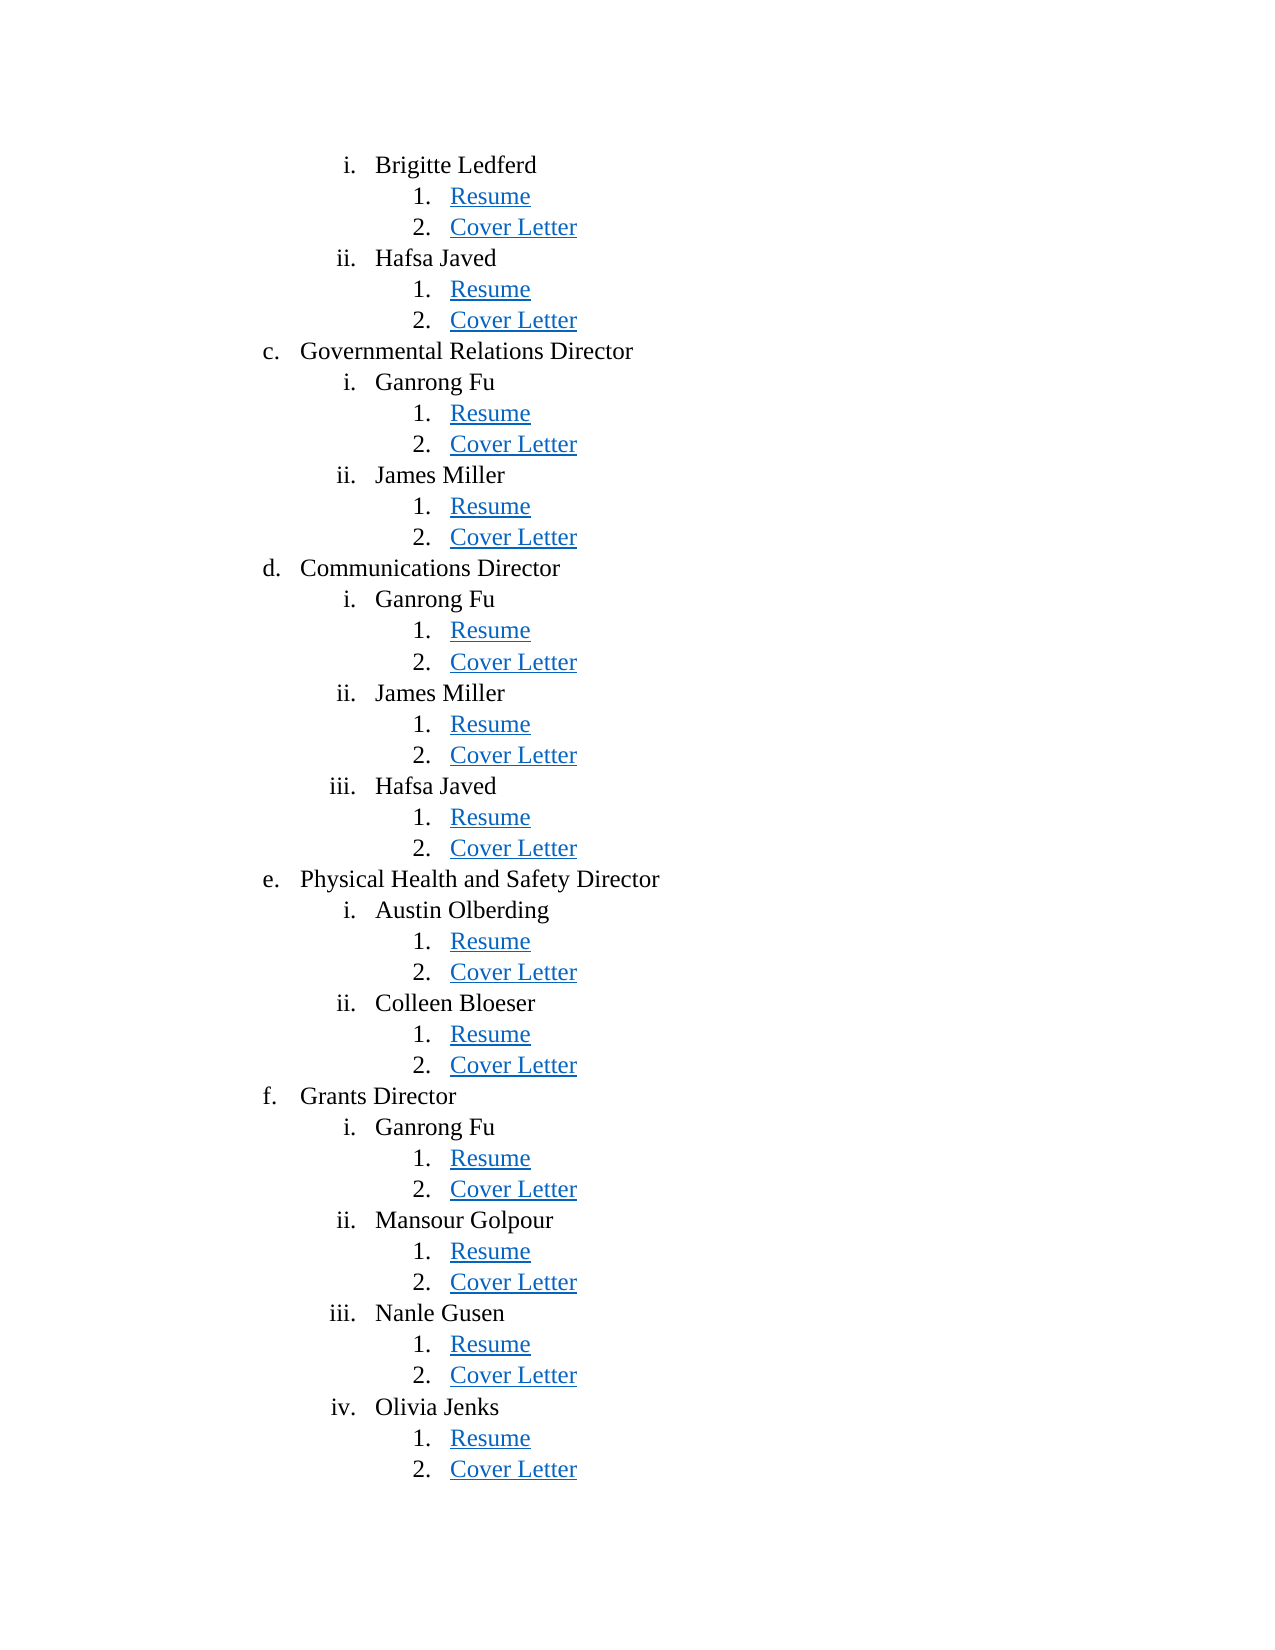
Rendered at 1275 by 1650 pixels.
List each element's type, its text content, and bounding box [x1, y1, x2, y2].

list Resume [412, 181, 1125, 210]
list Resume [412, 1423, 1125, 1451]
list Ganrong Fu [356, 584, 1125, 613]
list Cover Letter [412, 1454, 1125, 1482]
list Resume [412, 274, 1125, 303]
list Hafsa Javed [356, 771, 1125, 799]
list Physical Health and Safety Director [262, 864, 1125, 893]
list Communications Director [262, 553, 1125, 582]
list James Miller [356, 678, 1125, 706]
list Cover Letter [412, 1050, 1125, 1079]
list Resume [412, 926, 1125, 955]
list Cover Letter [412, 647, 1125, 675]
list Cover Letter [412, 429, 1125, 458]
list Resume [412, 802, 1125, 831]
list Cover Letter [412, 1267, 1125, 1296]
list Cover Letter [412, 305, 1125, 334]
list Colleen Bloeser [356, 988, 1125, 1017]
list Resume [412, 1143, 1125, 1172]
list Resume [412, 616, 1125, 644]
list Nanle Gusen [356, 1298, 1125, 1327]
list Governmental Relations Director [262, 336, 1125, 365]
list James Miller [356, 460, 1125, 489]
list Olivia Jenks [356, 1392, 1125, 1420]
list Brigitte Ledferd [356, 150, 1125, 179]
list Cover Letter [412, 957, 1125, 986]
list Resume [412, 1236, 1125, 1265]
list Austin Olberding [356, 895, 1125, 924]
list Cover Letter [412, 833, 1125, 862]
list Cover Letter [412, 740, 1125, 768]
list Hafsa Javed [356, 243, 1125, 272]
list Resume [412, 1019, 1125, 1048]
list Resume [412, 491, 1125, 520]
list Resume [412, 709, 1125, 737]
list Cover Letter [412, 212, 1125, 241]
list Grants Director [262, 1081, 1125, 1110]
list Resume [412, 1329, 1125, 1358]
list Cover Letter [412, 522, 1125, 551]
list Ganrong Fu [356, 367, 1125, 396]
list Cover Letter [412, 1174, 1125, 1203]
list Resume [412, 398, 1125, 427]
list Cover Letter [412, 1361, 1125, 1389]
list Ganrong Fu [356, 1112, 1125, 1141]
list Mansour Golpour [356, 1205, 1125, 1234]
